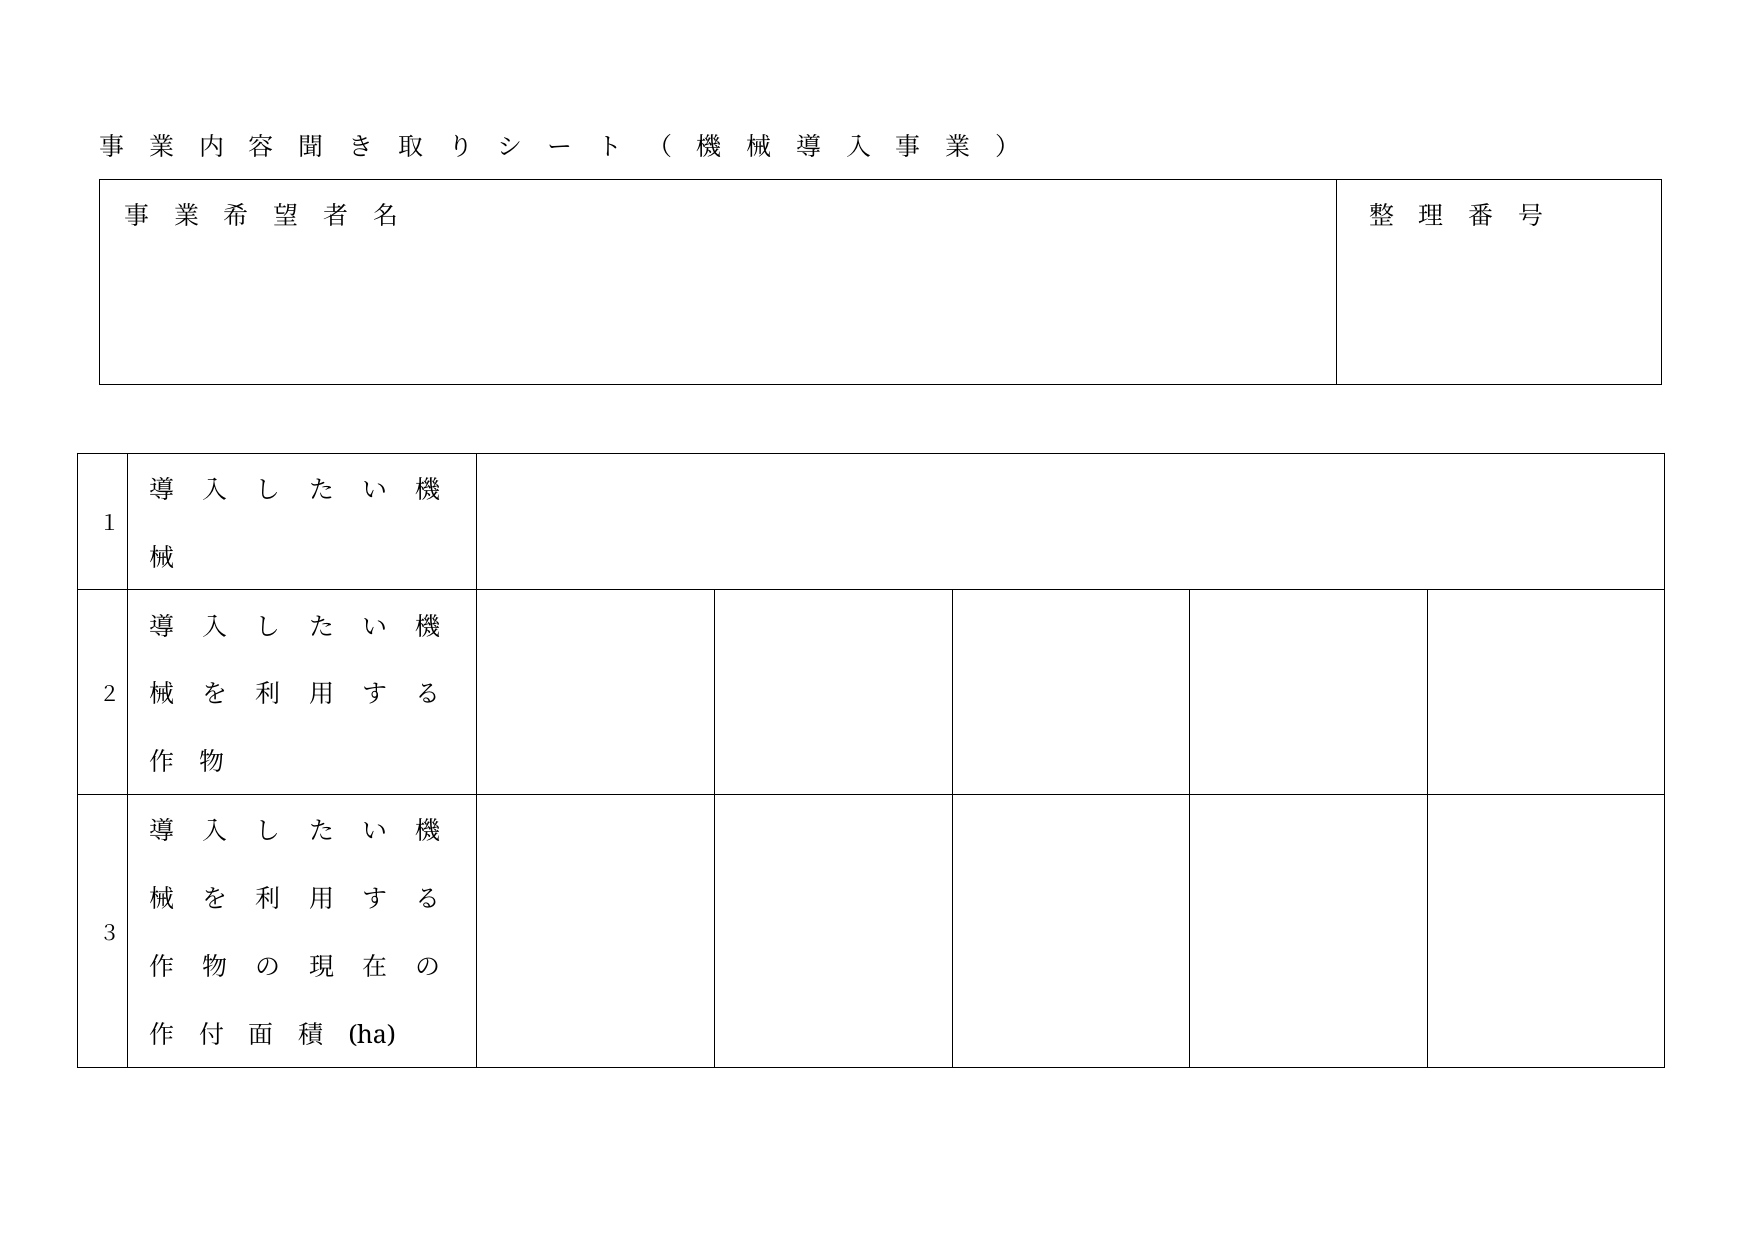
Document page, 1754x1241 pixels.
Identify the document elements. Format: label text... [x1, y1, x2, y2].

table_cell [715, 590, 952, 794]
table_cell [1428, 590, 1664, 794]
table_cell [1428, 795, 1664, 1067]
table_header 導入したい機械 [128, 454, 476, 589]
table_cell [477, 795, 714, 1067]
table_header 事業希望者名 [100, 180, 1336, 383]
table_cell [477, 590, 714, 794]
table_cell [953, 795, 1189, 1067]
table_cell [1190, 590, 1427, 794]
table_cell [1190, 795, 1427, 1067]
table_cell ３ [78, 795, 127, 1067]
text 事業内容聞き取りシート（機械導入事業） [99, 111, 1643, 179]
table_cell [715, 795, 952, 1067]
table_header 整理番号 [1337, 180, 1661, 383]
table_header １ [78, 454, 127, 589]
table_cell 導入したい機械を利用する作物 [128, 590, 476, 794]
table_cell ２ [78, 590, 127, 794]
table_header [477, 454, 1664, 589]
table_cell [953, 590, 1189, 794]
table_cell 導入したい機械を利用する作物の現在の作付面積(ha) [128, 795, 476, 1067]
